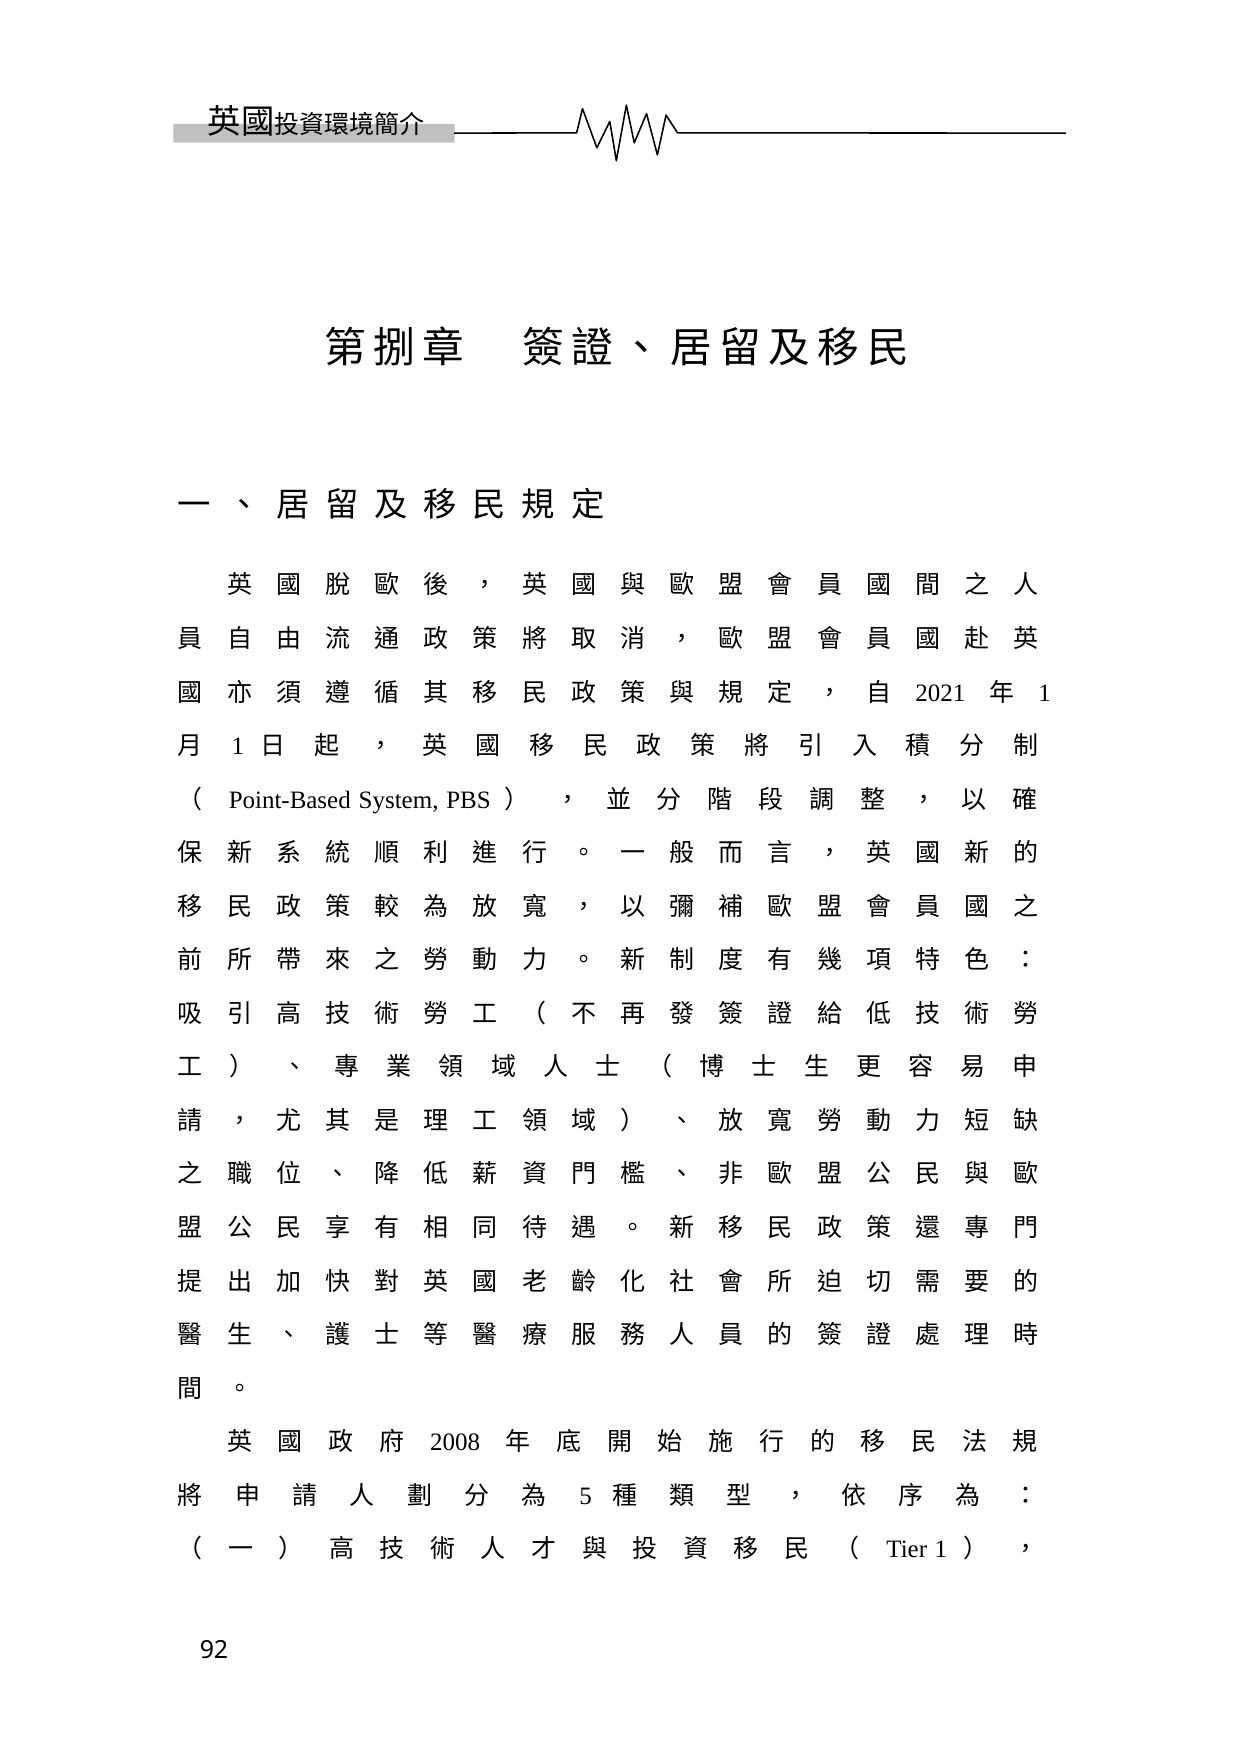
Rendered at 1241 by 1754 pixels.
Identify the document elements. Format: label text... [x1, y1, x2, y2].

text 英國脫歐後，英國與歐盟會員國間之人員自由流通政策將取消，歐盟會員國赴英國亦須遵循其移民政策與規定，自2021年1月1日起，英國移民政策將引入積分制（Point-Based System, PBS），並分階段調整，以確保新系統順利進行。一般而言，英國新的移民政策較為放寬，以彌補歐盟會員國之前所帶來之勞動力。新制度有幾項特色：吸引高技術勞工（不再發簽證給低技術勞工）、專業領域人士（博士生更容易申請，尤其是理工領域）、放寬勞動力短缺之職位、降低薪資門檻、非歐盟公民與歐盟公民享有相同待遇。新移民政策還專門提出加快對英國老齡化社會所迫切需要的醫生、護士等醫療服務人員的簽證處理時間。 [178, 558, 1063, 1415]
text 第捌章 簽證、居留及移民 [178, 291, 1063, 398]
text 一、居留及移民規定 [178, 478, 1063, 532]
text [178, 1415, 1063, 1576]
